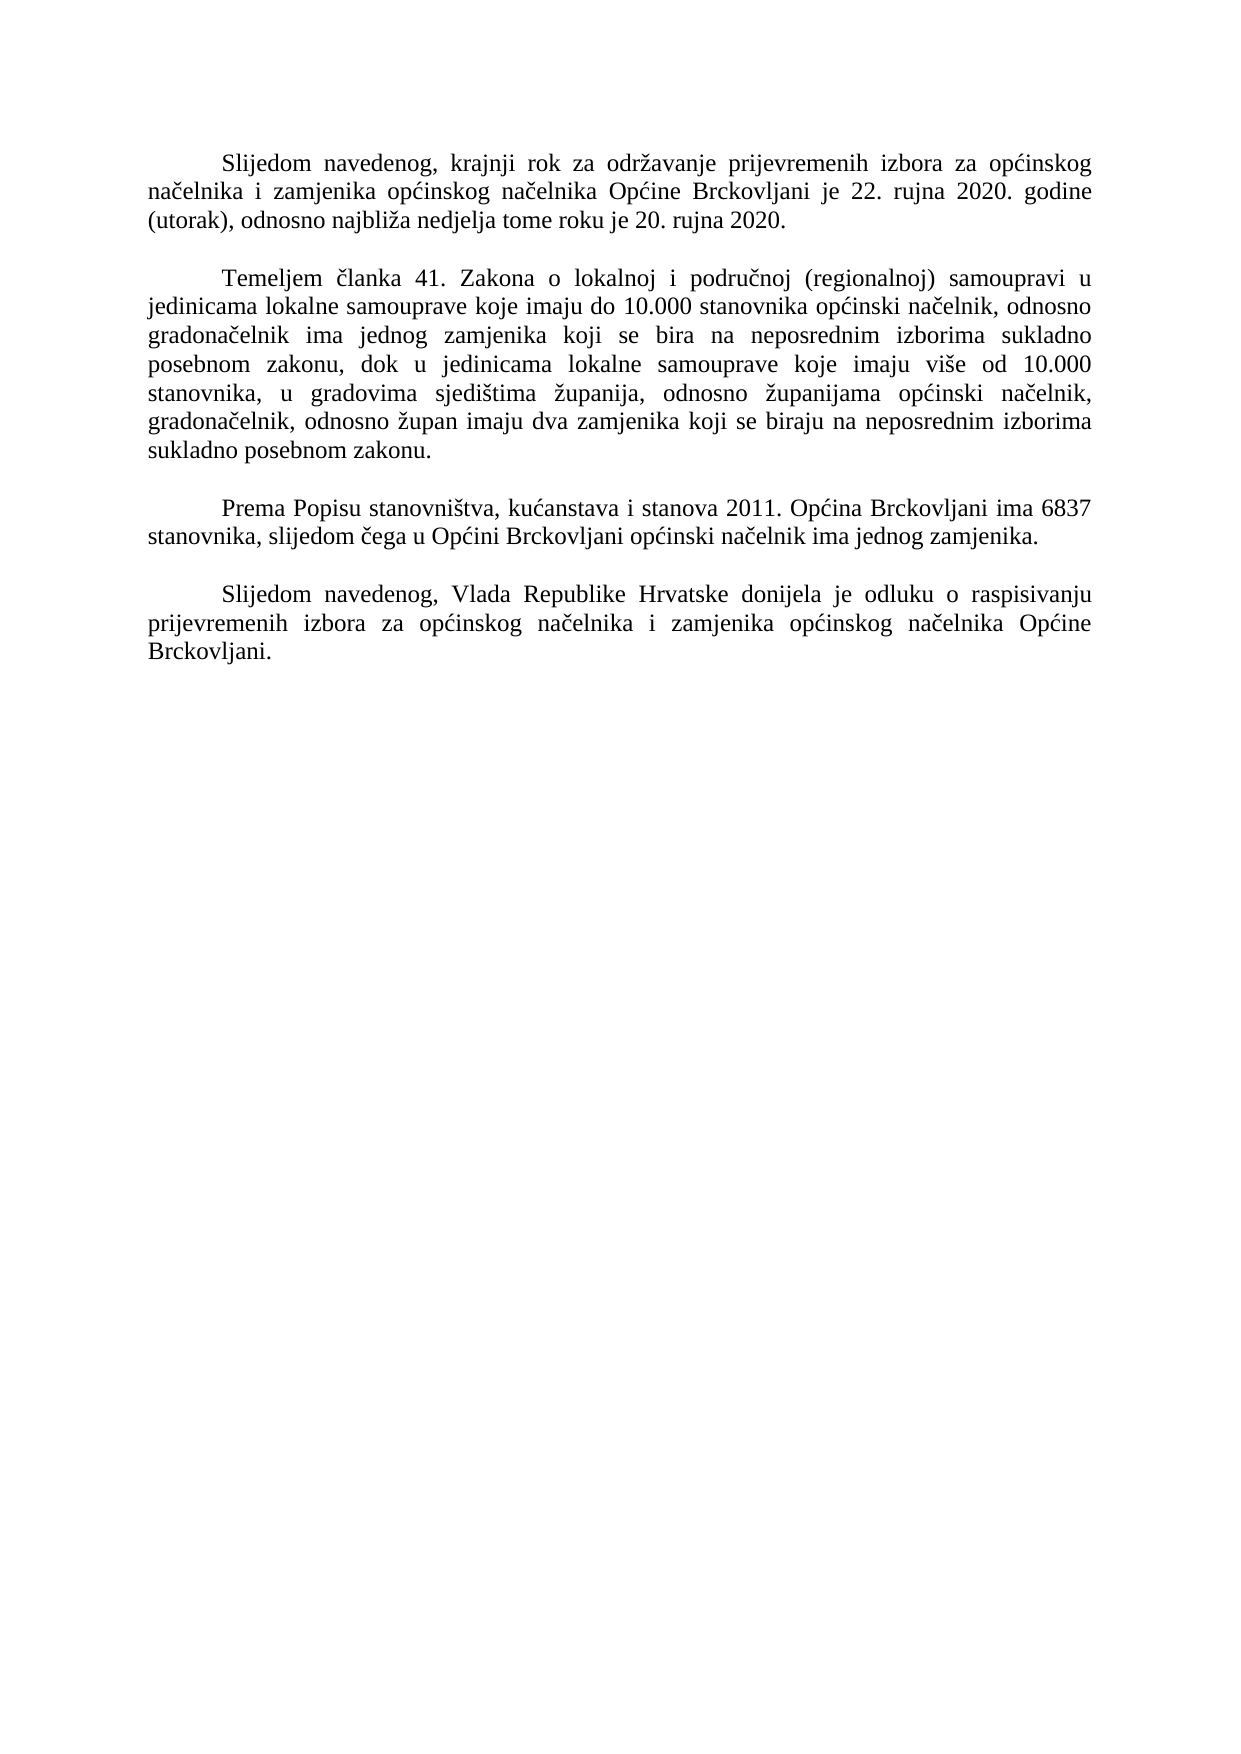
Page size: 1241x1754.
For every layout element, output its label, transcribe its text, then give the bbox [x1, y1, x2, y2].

text Prema Popisu stanovništva, kućanstava i stanova 2011. Općina Brckovljani ima 6837 stanovnika, slijedom čega u Općini Brckovljani općinski načelnik ima jednog zamjenika. [148, 493, 1093, 550]
text Temeljem članka 41. Zakona o lokalnoj i područnoj (regionalnoj) samoupravi u jedinicama lokalne samouprave koje imaju do 10.000 stanovnika općinski načelnik, odnosno gradonačelnik ima jednog zamjenika koji se bira na neposrednim izborima sukladno posebnom zakonu, dok u jedinicama lokalne samouprave koje imaju više od 10.000 stanovnika, u gradovima sjedištima županija, odnosno županijama općinski načelnik, gradonačelnik, odnosno župan imaju dva zamjenika koji se biraju na neposrednim izborima sukladno posebnom zakonu. [148, 263, 1093, 464]
text Slijedom navedenog, krajnji rok za održavanje prijevremenih izbora za općinskog načelnika i zamjenika općinskog načelnika Općine Brckovljani je 22. rujna 2020. godine (utorak), odnosno najbliža nedjelja tome roku je 20. rujna 2020. [148, 148, 1093, 234]
text Slijedom navedenog, Vlada Republike Hrvatske donijela je odluku o raspisivanju prijevremenih izbora za općinskog načelnika i zamjenika općinskog načelnika Općine Brckovljani. [148, 579, 1093, 665]
